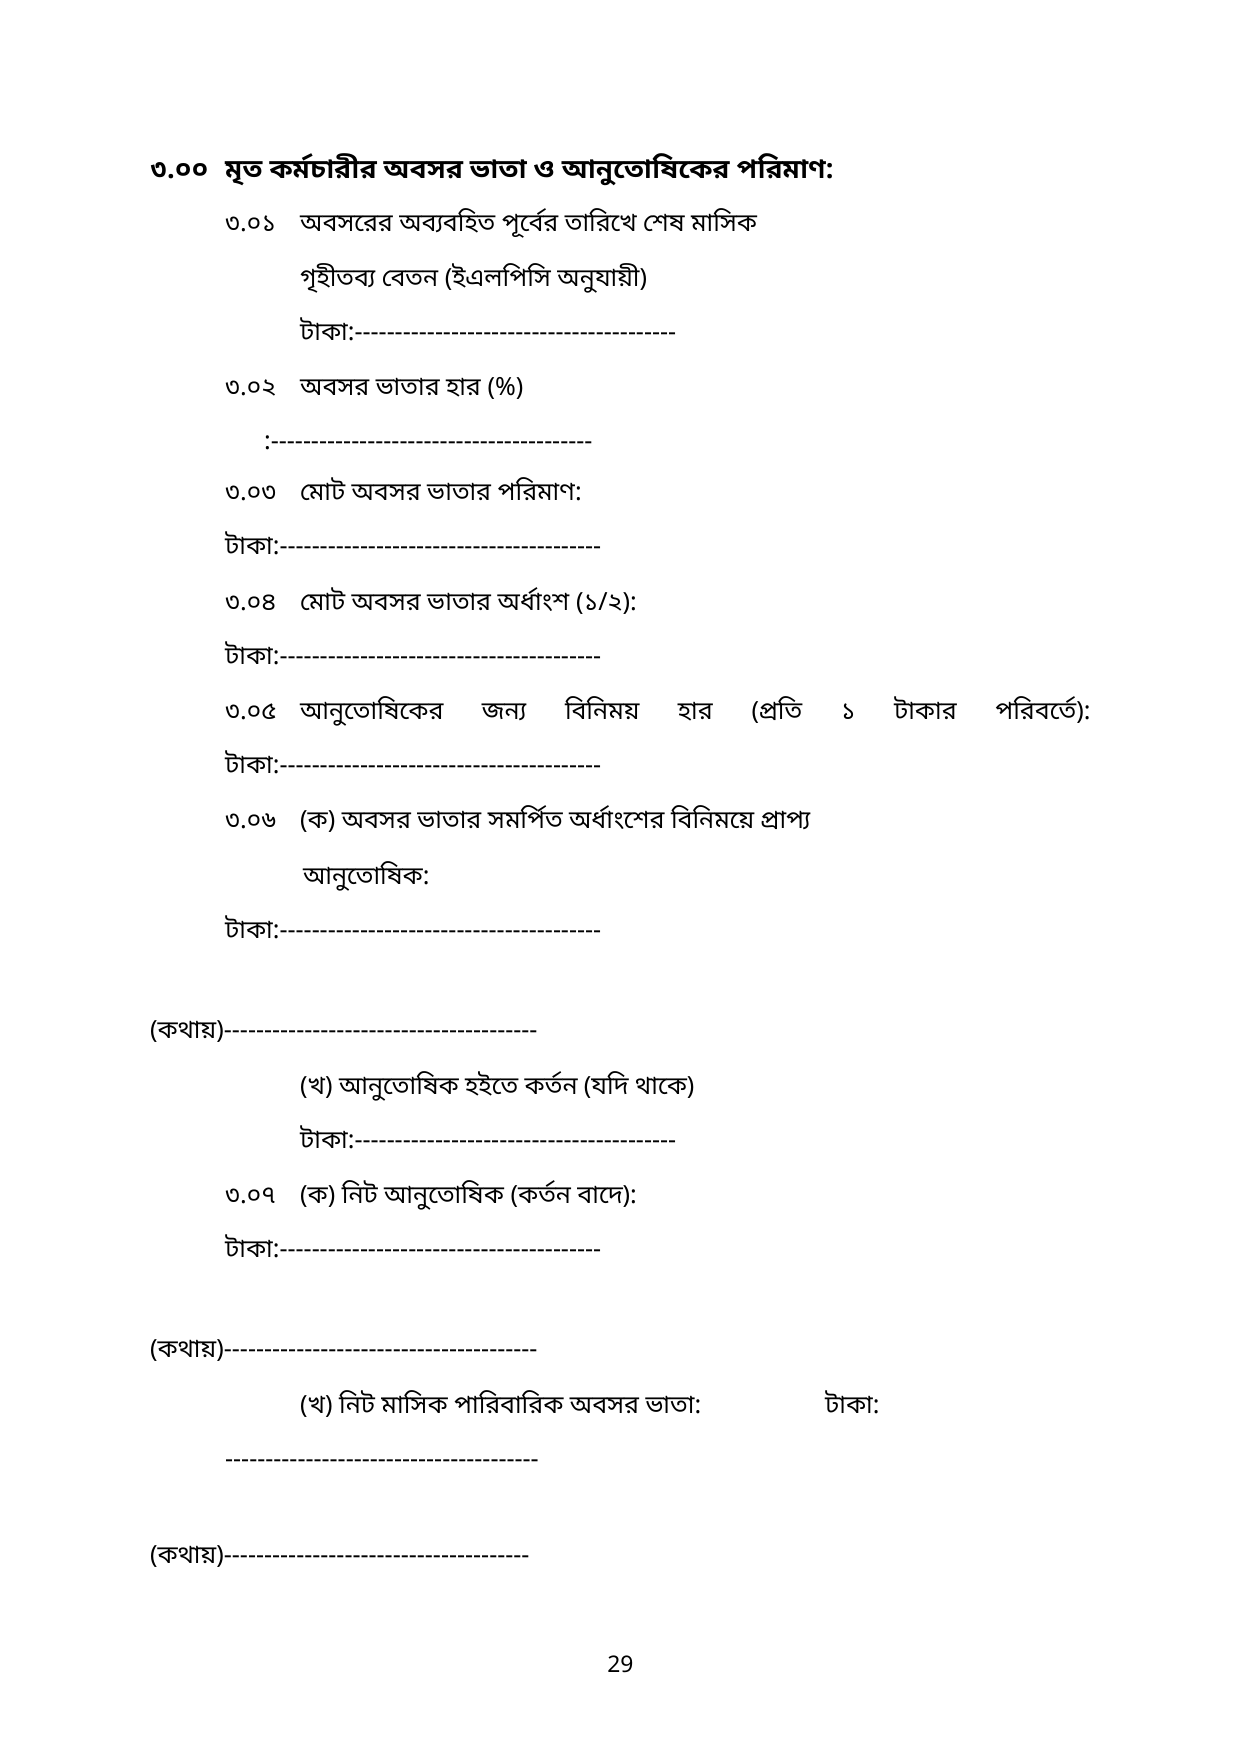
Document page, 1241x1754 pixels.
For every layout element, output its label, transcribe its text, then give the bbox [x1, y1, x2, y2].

text ৩.০১ অবসরের অব্যবহিত পূর্বের তারিখে শেষ মাসিক [150, 204, 1090, 241]
text (খ) নিট মাসিক পারিবারিক অবসর ভাতা: টাকা: --------------------------------------- [225, 1386, 1090, 1474]
text (কথায়)-------------------------------------- [150, 1491, 1090, 1573]
text ৩.০২ অবসর ভাতার হার (%) :---------------------------------------- [150, 369, 1090, 457]
text গৃহীতব্য বেতন (ইএলপিসি অনুযায়ী) টাকা:---------------------------------------- [225, 259, 1090, 351]
text (কথায়)--------------------------------------- [150, 1286, 1090, 1368]
text ৩.০৪ মোট অবসর ভাতার অর্ধাংশ (১/২): টাকা:---------------------------------------- [150, 583, 1090, 674]
text আনুতোষিক: টাকা:---------------------------------------- [150, 857, 1090, 948]
text (খ) আনুতোষিক হইতে কর্তন (যদি থাকে) টাকা:---------------------------------------- [225, 1067, 1090, 1158]
text ৩.০৭ (ক) নিট আনুতোষিক (কর্তন বাদে): টাকা:---------------------------------------- [150, 1177, 1090, 1268]
text ৩.০৬ (ক) অবসর ভাতার সমর্পিত অর্ধাংশের বিনিময়ে প্রাপ্য [150, 802, 1090, 839]
text ৩.০৩ মোট অবসর ভাতার পরিমাণ: টাকা:---------------------------------------- [150, 474, 1090, 565]
text (কথায়)--------------------------------------- [150, 967, 1090, 1049]
text ৩.০০ মৃত কর্মচারীর অবসর ভাতা ও আনুতোষিকের পরিমাণ: [150, 150, 1090, 190]
text ৩.০৫ আনুতোষিকের জন্য বিনিময় হার (প্রতি ১ টাকার পরিবর্তে): টাকা:---------------------------------------- [150, 693, 1090, 784]
